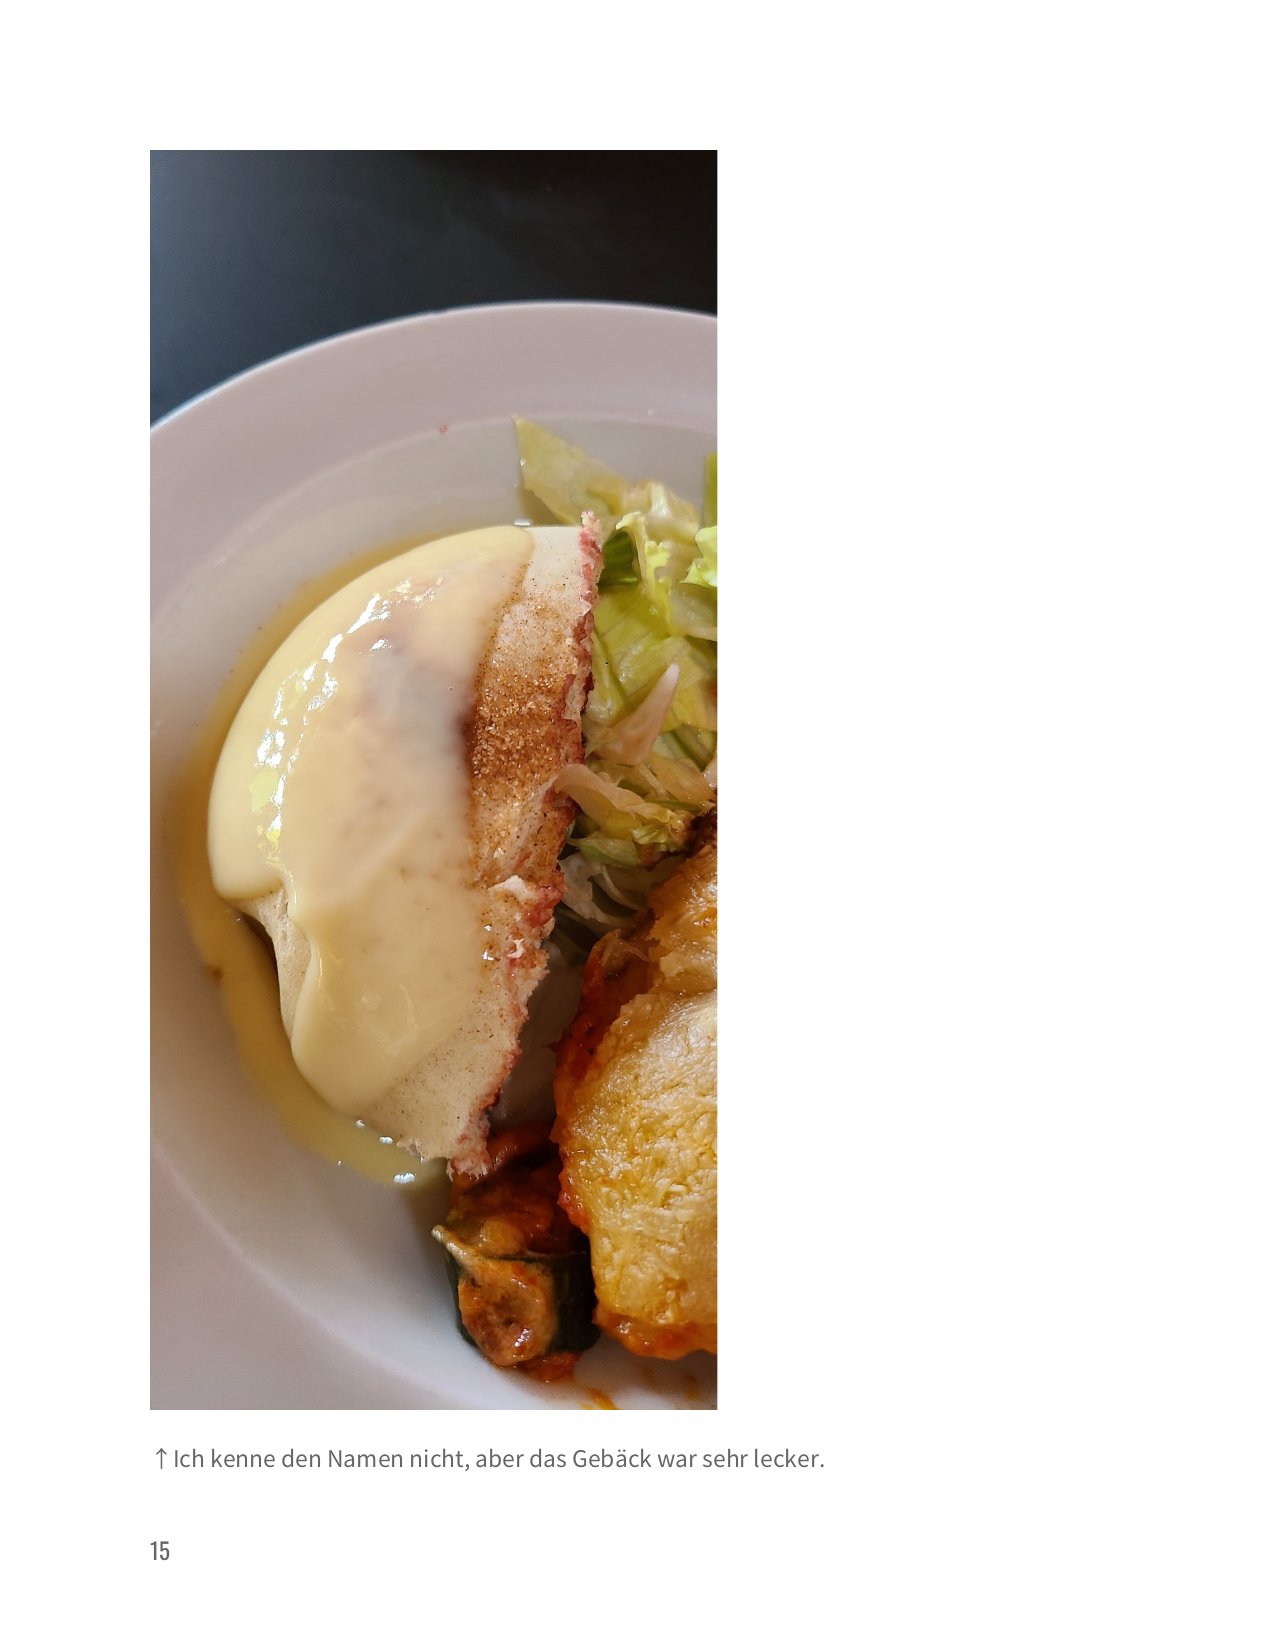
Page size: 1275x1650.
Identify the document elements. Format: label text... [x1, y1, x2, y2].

text ↑Ich kenne den Namen nicht, aber das Gebäck war sehr lecker. [150, 1441, 1125, 1474]
picture [150, 150, 718, 1410]
